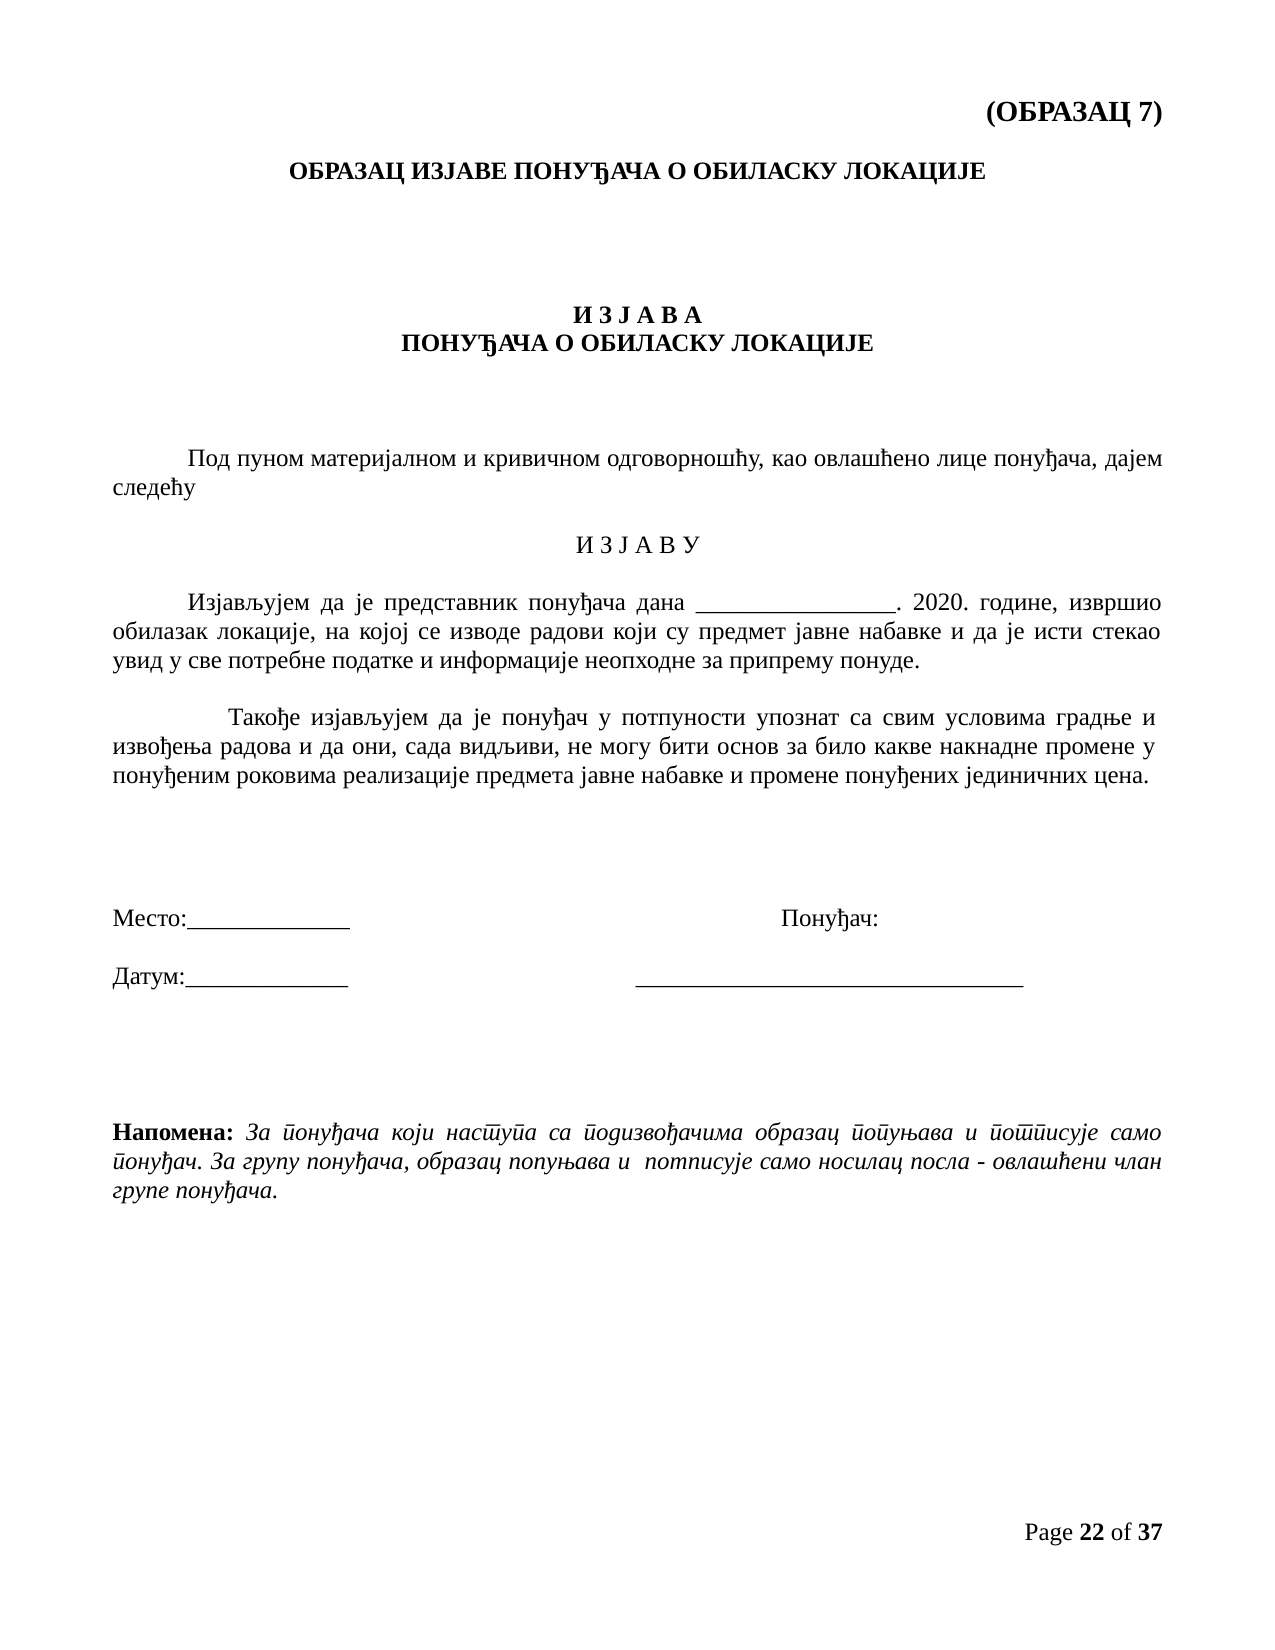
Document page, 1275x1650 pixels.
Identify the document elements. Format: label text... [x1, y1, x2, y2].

text Датум:_____________ _______________________________ [112, 961, 1162, 990]
text И З Ј А В У [112, 530, 1162, 558]
text (ОБРАЗАЦ 7) [112, 94, 1162, 127]
text И З Ј А В А [112, 300, 1162, 328]
text Такође изјављујем да је понуђач у потпуности упознат са свим условима градње и извођења радова и да они, сада видљиви, не могу бити основ за било какве накнадне промене у понуђеним роковима реализације предмета јавне набавке и промене понуђених јединичних цена. [112, 702, 1158, 788]
text Изјављујем да је представник понуђача дана ________________. 2020. године, извршио обилазак локације, на којој се изводе радови који су предмет јавне набавке и да је исти стекао увид у све потребне податке и информације неопходне за припрему понуде. [112, 587, 1162, 673]
text Под пуном материјалном и кривичном одговорношћу, као овлашћено лице понуђача, дајем следећу [112, 443, 1162, 501]
text Напомена: За понуђача који наступа са подизвођачима образац попуњава и потписује само понуђач. За групу понуђача, образац попуњава и потписује само носилац посла - овлашћени члан групе понуђача. [112, 1117, 1162, 1203]
text Место:_____________ Понуђач: [112, 903, 1162, 932]
text ОБРАЗАЦ ИЗЈАВЕ ПОНУЂАЧА О ОБИЛАСКУ ЛОКАЦИЈЕ [112, 156, 1162, 185]
text ПОНУЂАЧА О ОБИЛАСКУ ЛОКАЦИЈЕ [112, 328, 1162, 357]
